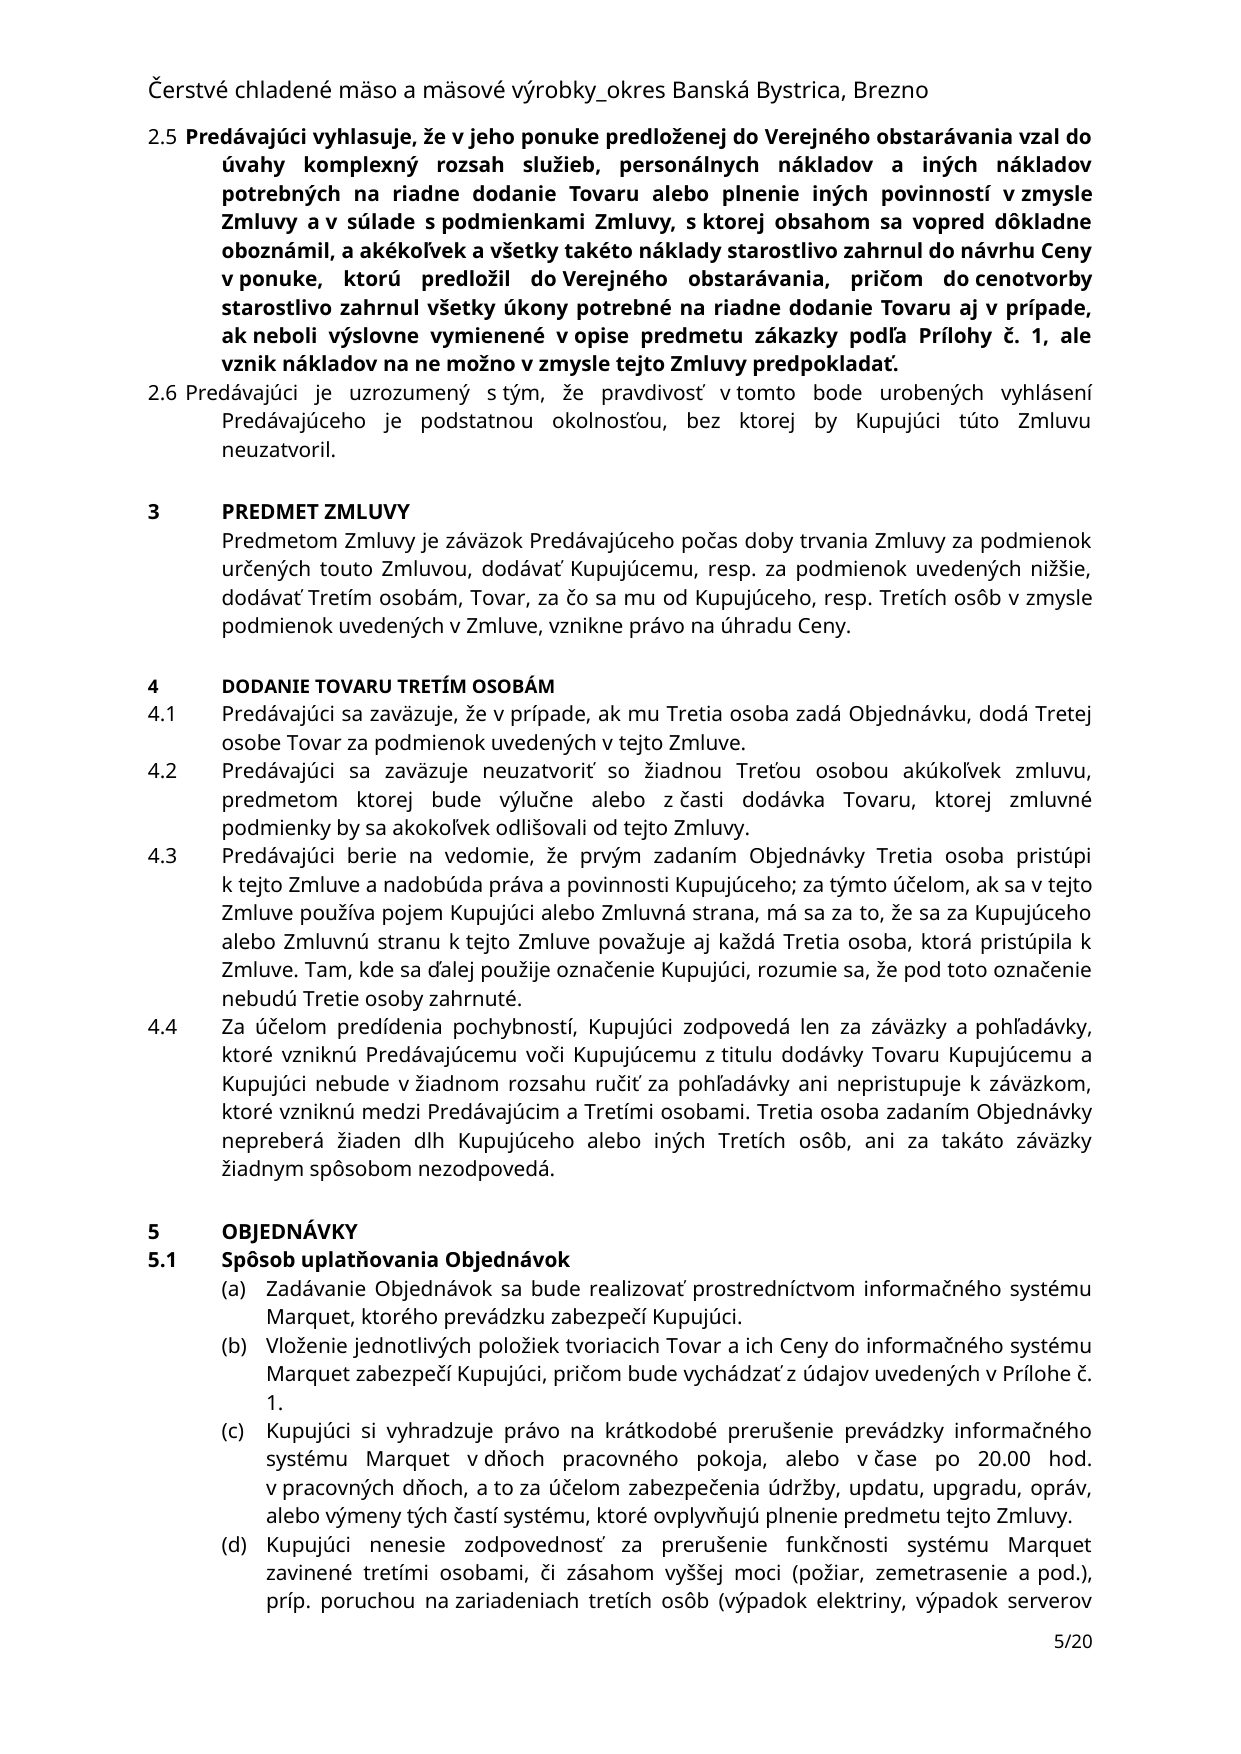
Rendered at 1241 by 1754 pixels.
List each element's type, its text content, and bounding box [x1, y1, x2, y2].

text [221, 1530, 1093, 1615]
text 4.2 Predávajúci sa zaväzuje neuzatvoriť so žiadnou Treťou osobou akúkoľvek zmluvu, predmetom ktorej bude výlučne alebo z časti dodávka Tovaru, ktorej zmluvné podmienky by sa akokoľvek odlišovali od tejto Zmluvy. [148, 756, 1093, 842]
text (c) Kupujúci si vyhradzuje právo na krátkodobé prerušenie prevádzky informačného systému Marquet v dňoch pracovného pokoja, alebo v čase po 20.00 hod. v pracovných dňoch, a to za účelom zabezpečenia údržby, updatu, upgradu, opráv, alebo výmeny tých častí systému, ktoré ovplyvňujú plnenie predmetu tejto Zmluvy. [221, 1416, 1093, 1530]
text (b) Vloženie jednotlivých položiek tvoriacich Tovar a ich Ceny do informačného systému Marquet zabezpečí Kupujúci, pričom bude vychádzať z údajov uvedených v Prílohe č. 1. [221, 1331, 1093, 1416]
text 5 OBJEDNÁVKY [148, 1217, 1093, 1245]
text 5.1 Spôsob uplatňovania Objednávok [148, 1245, 1093, 1274]
text (a) Zadávanie Objednávok sa bude realizovať prostredníctvom informačného systému Marquet, ktorého prevádzku zabezpečí Kupujúci. [221, 1274, 1093, 1331]
text 4.1 Predávajúci sa zaväzuje, že v prípade, ak mu Tretia osoba zadá Objednávku, dodá Tretej osobe Tovar za podmienok uvedených v tejto Zmluve. [148, 699, 1093, 756]
text 3 PREDMET ZMLUVY [148, 497, 1093, 526]
text 4.3 Predávajúci berie na vedomie, že prvým zadaním Objednávky Tretia osoba pristúpi k tejto Zmluve a nadobúda práva a povinnosti Kupujúceho; za týmto účelom, ak sa v tejto Zmluve používa pojem Kupujúci alebo Zmluvná strana, má sa za to, že sa za Kupujúceho alebo Zmluvnú stranu k tejto Zmluve považuje aj každá Tretia osoba, ktorá pristúpila k Zmluve. Tam, kde sa ďalej použije označenie Kupujúci, rozumie sa, že pod toto označenie nebudú Tretie osoby zahrnuté. [148, 842, 1093, 1012]
text Predmetom Zmluvy je záväzok Predávajúceho počas doby trvania Zmluvy za podmienok určených touto Zmluvou, dodávať Kupujúcemu, resp. za podmienok uvedených nižšie, dodávať Tretím osobám, Tovar, za čo sa mu od Kupujúceho, resp. Tretích osôb v zmysle podmienok uvedených v Zmluve, vznikne právo na úhradu Ceny. [148, 526, 1093, 640]
list 2.6 Predávajúci je uzrozumený s tým, že pravdivosť v tomto bode urobených vyhlásení Predávajúceho je podstatnou okolnosťou, bez ktorej by Kupujúci túto Zmluvu neuzatvoril. [148, 378, 1093, 463]
text 4 DODANIE TOVARU TRETÍM OSOBÁM [148, 674, 1093, 699]
text 4.4 Za účelom predídenia pochybností, Kupujúci zodpovedá len za záväzky a pohľadávky, ktoré vzniknú Predávajúcemu voči Kupujúcemu z titulu dodávky Tovaru Kupujúcemu a Kupujúci nebude v žiadnom rozsahu ručiť za pohľadávky ani nepristupuje k záväzkom, ktoré vzniknú medzi Predávajúcim a Tretími osobami. Tretia osoba zadaním Objednávky nepreberá žiaden dlh Kupujúceho alebo iných Tretích osôb, ani za takáto záväzky žiadnym spôsobom nezodpovedá. [148, 1012, 1093, 1183]
list 2.5 Predávajúci vyhlasuje, že v jeho ponuke predloženej do Verejného obstarávania vzal do úvahy komplexný rozsah služieb, personálnych nákladov a iných nákladov potrebných na riadne dodanie Tovaru alebo plnenie iných povinností v zmysle Zmluvy a v súlade s podmienkami Zmluvy, s ktorej obsahom sa vopred dôkladne oboznámil, a akékoľvek a všetky takéto náklady starostlivo zahrnul do návrhu Ceny v ponuke, ktorú predložil do Verejného obstarávania, pričom do cenotvorby starostlivo zahrnul všetky úkony potrebné na riadne dodanie Tovaru aj v prípade, ak neboli výslovne vymienené v opise predmetu zákazky podľa Prílohy č. 1, ale vznik nákladov na ne možno v zmysle tejto Zmluvy predpokladať. [148, 122, 1093, 378]
